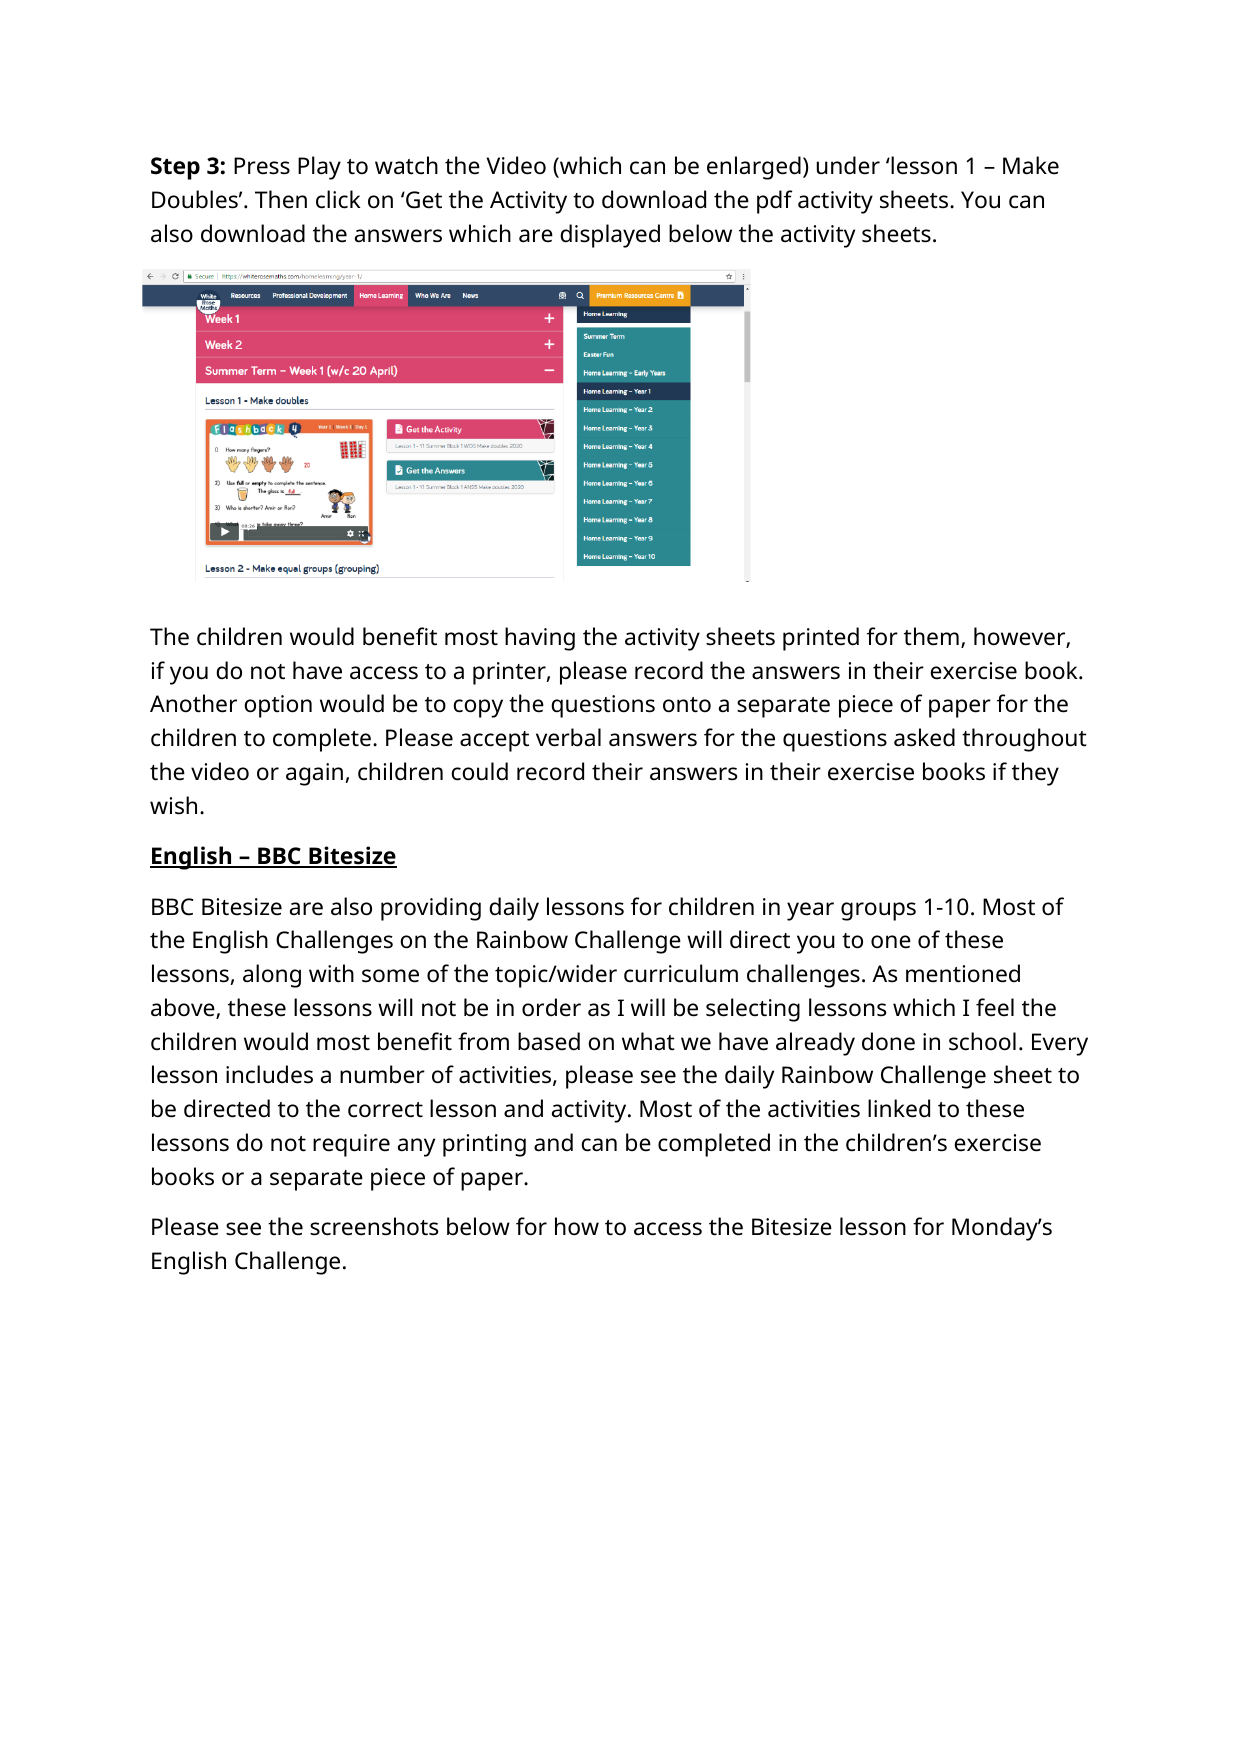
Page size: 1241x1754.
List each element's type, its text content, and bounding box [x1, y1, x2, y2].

text BBC Bitesize are also providing daily lessons for children in year groups 1-10. Most of the English Challenges on the Rainbow Challenge will direct you to one of these lessons, along with some of the topic/wider curriculum challenges. As mentioned above, these lessons will not be in order as I will be selecting lessons which I feel the children would most benefit from based on what we have already done in school. Every lesson includes a number of activities, please see the daily Rainbow Challenge sheet to be directed to the correct lesson and activity. Most of the activities linked to these lessons do not require any printing and can be completed in the children’s exercise books or a separate piece of paper. [150, 890, 1090, 1192]
text The children would benefit most having the activity sheets printed for them, however, if you do not have access to a printer, please record the answers in their exercise book. Another option would be to copy the questions onto a separate piece of paper for the children to complete. Please accept verbal answers for the questions asked throughout the video or again, children could record their answers in their exercise books if they wish. [150, 621, 1090, 821]
text Please see the screenshots below for how to access the Bitesize lesson for Monday’s English Challenge. [150, 1211, 1090, 1276]
picture [142, 269, 751, 582]
text English – BBC Bitesize [150, 840, 1090, 871]
text Step 3: Press Play to watch the Video (which can be enlarged) under ‘lesson 1 – Make Doubles’. Then click on ‘Get the Activity to download the pdf activity sheets. You can also download the answers which are displayed below the activity sheets. [150, 150, 1090, 249]
